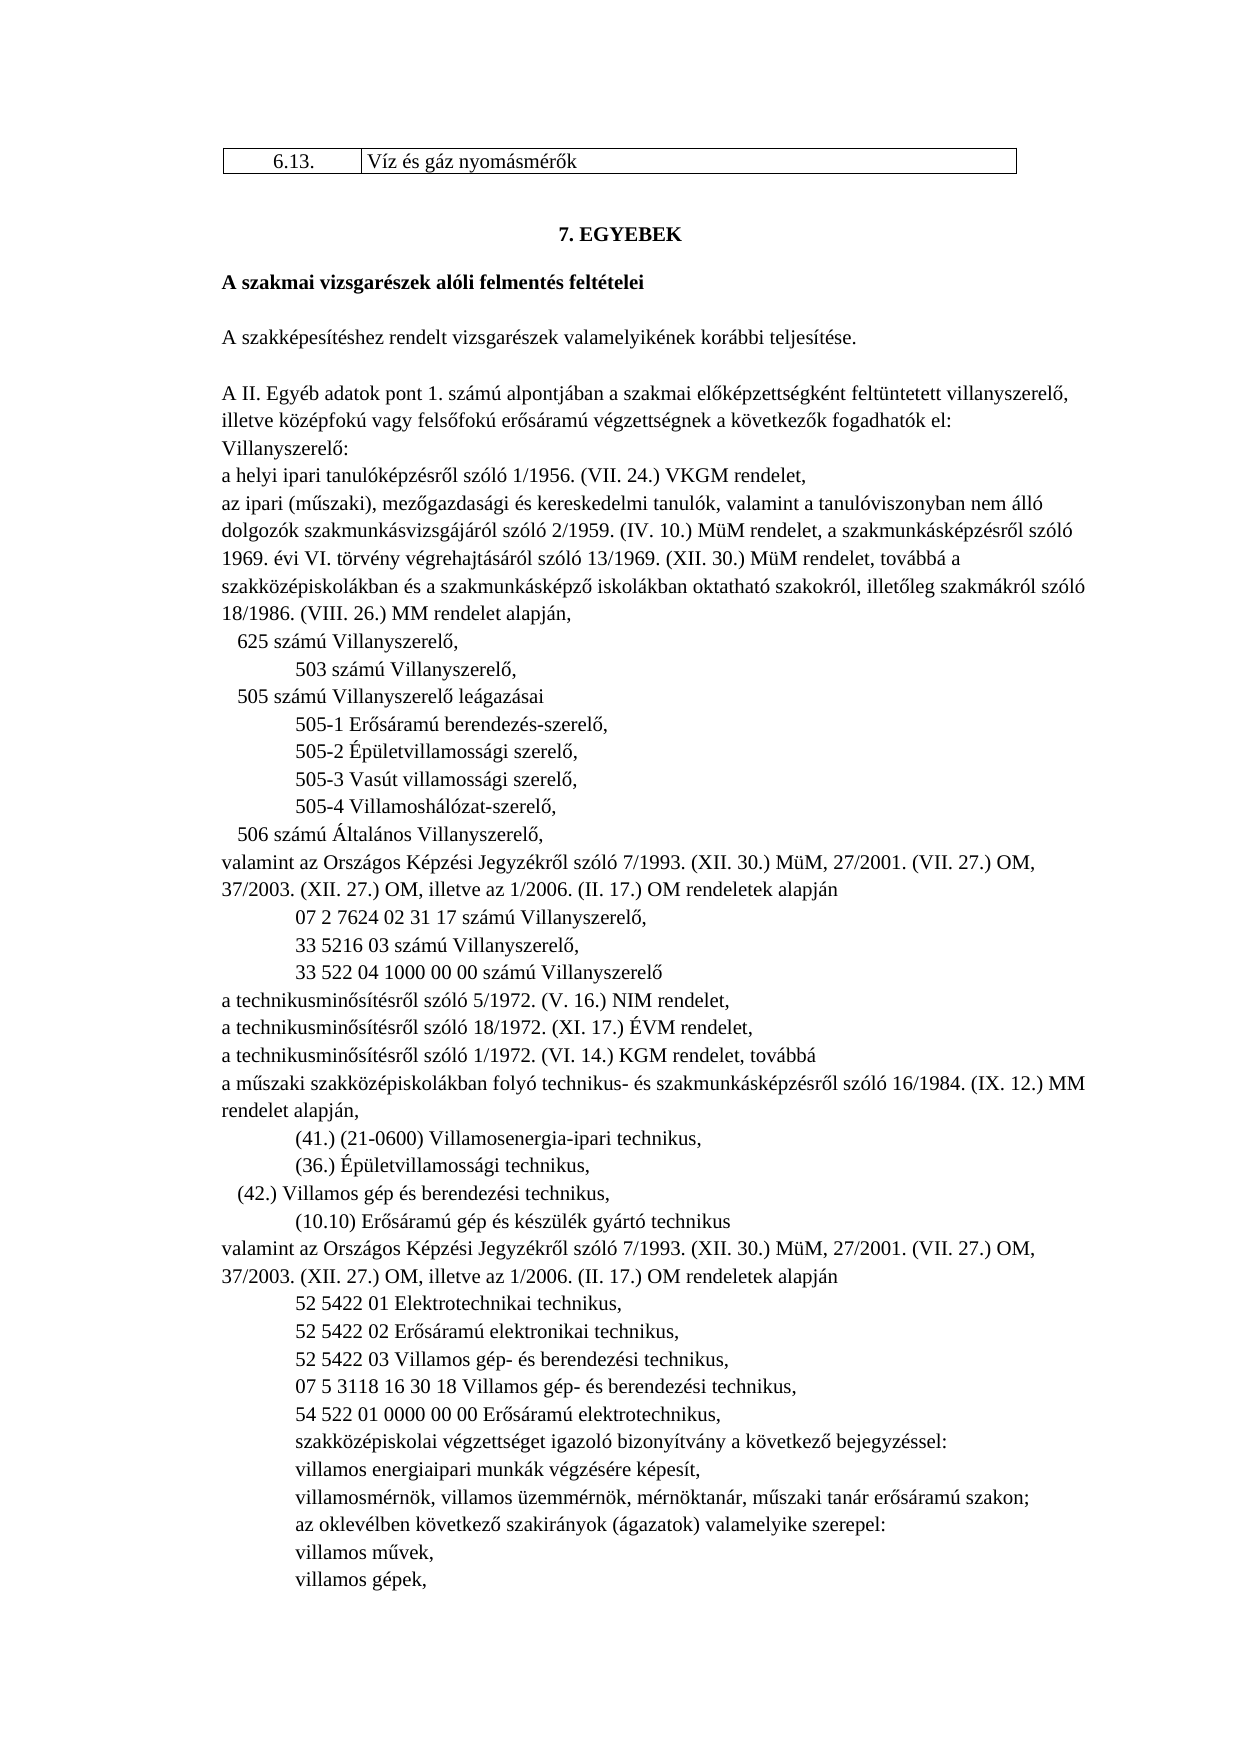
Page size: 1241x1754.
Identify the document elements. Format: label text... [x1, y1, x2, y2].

text 7. EGYEBEK [148, 222, 1093, 246]
list 505-2 Épületvillamossági szerelő, [221, 739, 1093, 763]
list a helyi ipari tanulóképzésről szóló 1/1956. (VII. 24.) VKGM rendelet, [221, 463, 1093, 487]
list 506 számú Általános Villanyszerelő, [221, 822, 1093, 846]
list (36.) Épületvillamossági technikus, [221, 1153, 1093, 1177]
list 52 5422 03 Villamos gép- és berendezési technikus, [221, 1347, 1093, 1371]
list 52 5422 02 Erősáramú elektronikai technikus, [221, 1319, 1093, 1343]
list a technikusminősítésről szóló 18/1972. (XI. 17.) ÉVM rendelet, [221, 1015, 1093, 1039]
list 52 5422 01 Elektrotechnikai technikus, [221, 1291, 1093, 1315]
list (10.10) Erősáramú gép és készülék gyártó technikus [221, 1208, 1093, 1233]
list 505-3 Vasút villamossági szerelő, [221, 767, 1093, 791]
list 503 számú Villanyszerelő, [221, 656, 1093, 681]
list A II. Egyéb adatok pont 1. számú alpontjában a szakmai előképzettségként feltüntetett villanyszerelő, illetve középfokú vagy felsőfokú erősáramú végzettségnek a következők fogadhatók el: [221, 380, 1093, 432]
list villamos energiaipari munkák végzésére képesít, [221, 1457, 1093, 1481]
list az oklevélben következő szakirányok (ágazatok) valamelyike szerepel: [221, 1512, 1093, 1536]
list Villanyszerelő: [221, 436, 1093, 460]
list 505 számú Villanyszerelő leágazásai [221, 684, 1093, 708]
table_cell 6.13. [224, 149, 361, 173]
list a technikusminősítésről szóló 1/1972. (VI. 14.) KGM rendelet, továbbá [221, 1043, 1093, 1067]
list az ipari (műszaki), mezőgazdasági és kereskedelmi tanulók, valamint a tanulóviszonyban nem álló dolgozók szakmunkásvizsgájáról szóló 2/1959. (IV. 10.) MüM rendelet, a szakmunkásképzésről szóló 1969. évi VI. törvény végrehajtásáról szóló 13/1969. (XII. 30.) MüM rendelet, továbbá a szakközépiskolákban és a szakmunkásképző iskolákban oktatható szakokról, illetőleg szakmákról szóló 18/1986. (VIII. 26.) MM rendelet alapján, [221, 491, 1093, 625]
list 33 522 04 1000 00 00 számú Villanyszerelő [221, 960, 1093, 984]
list szakközépiskolai végzettséget igazoló bizonyítvány a következő bejegyzéssel: [221, 1429, 1093, 1453]
list 07 5 3118 16 30 18 Villamos gép- és berendezési technikus, [221, 1374, 1093, 1398]
list villamosmérnök, villamos üzemmérnök, mérnöktanár, műszaki tanár erősáramú szakon; [221, 1484, 1093, 1509]
list valamint az Országos Képzési Jegyzékről szóló 7/1993. (XII. 30.) MüM, 27/2001. (VII. 27.) OM, 37/2003. (XII. 27.) OM, illetve az 1/2006. (II. 17.) OM rendeletek alapján [221, 850, 1093, 901]
list 33 5216 03 számú Villanyszerelő, [221, 932, 1093, 957]
list a technikusminősítésről szóló 5/1972. (V. 16.) NIM rendelet, [221, 988, 1093, 1012]
list A szakmai vizsgarészek alóli felmentés feltételei [221, 270, 1093, 294]
list 505-4 Villamoshálózat-szerelő, [221, 794, 1093, 818]
list (41.) (21-0600) Villamosenergia-ipari technikus, [221, 1126, 1093, 1150]
table_cell Víz és gáz nyomásmérők [362, 149, 1016, 173]
list 54 522 01 0000 00 00 Erősáramú elektrotechnikus, [221, 1402, 1093, 1426]
list 505-1 Erősáramú berendezés-szerelő, [221, 712, 1093, 736]
list villamos gépek, [221, 1567, 1093, 1591]
list (42.) Villamos gép és berendezési technikus, [221, 1181, 1093, 1205]
list villamos művek, [221, 1540, 1093, 1564]
list a műszaki szakközépiskolákban folyó technikus- és szakmunkásképzésről szóló 16/1984. (IX. 12.) MM rendelet alapján, [221, 1071, 1093, 1122]
list 07 2 7624 02 31 17 számú Villanyszerelő, [221, 905, 1093, 929]
list valamint az Országos Képzési Jegyzékről szóló 7/1993. (XII. 30.) MüM, 27/2001. (VII. 27.) OM, 37/2003. (XII. 27.) OM, illetve az 1/2006. (II. 17.) OM rendeletek alapján [221, 1236, 1093, 1288]
list A szakképesítéshez rendelt vizsgarészek valamelyikének korábbi teljesítése. [221, 325, 1093, 349]
list 625 számú Villanyszerelő, [221, 629, 1093, 653]
